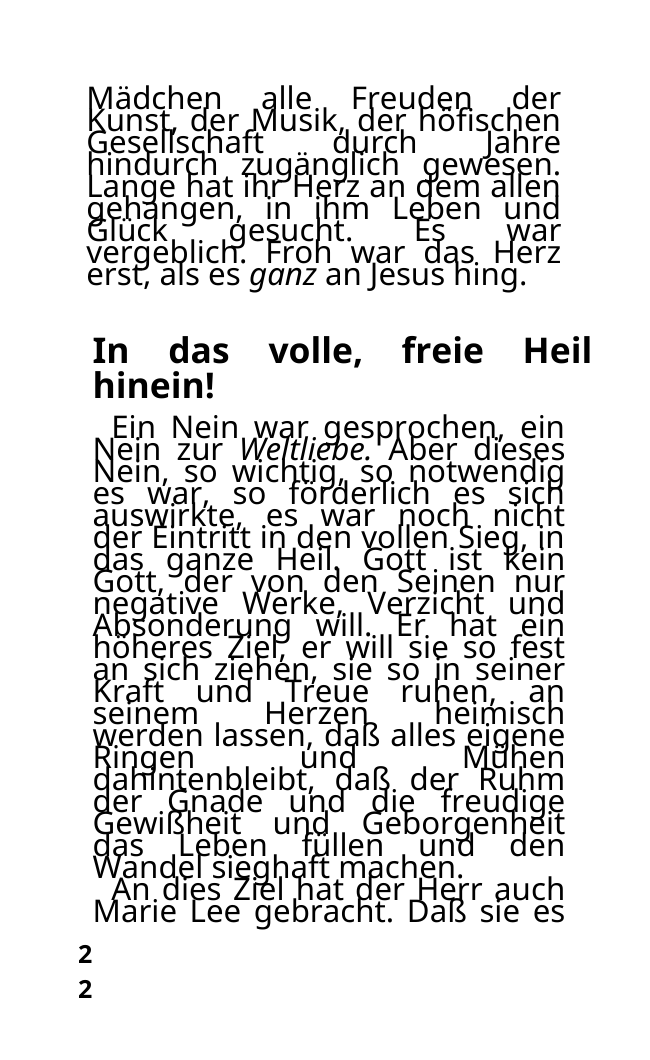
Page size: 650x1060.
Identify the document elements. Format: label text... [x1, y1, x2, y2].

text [86, 92, 561, 290]
text Ein Nein war gesprochen, ein Nein zur Weltliebe. Aber dieses Nein, so wichtig, so notwendig es war, so förderlich es sich auswirkte, es war noch nicht der Eintritt in den vollen Sieg, in das ganze Heil. Gott ist kein Gott, der von den Seinen nur negative Werke, Verzicht und Absonderung will. Er hat ein höheres Ziel, er will sie so fest an sich ziehen, sie so in seiner Kraft und Treue ruhen, an seinem Herzen heimisch werden lassen, daß alles eigene Ringen und Mühen dahintenbleibt, daß der Ruhm der Gnade und die freudige Gewißheit und Geborgenheit das Leben füllen und den Wandel sieghaft machen. [92, 421, 566, 883]
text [92, 883, 566, 927]
subtitle In das volle, freie Heil hinein! [92, 335, 593, 406]
